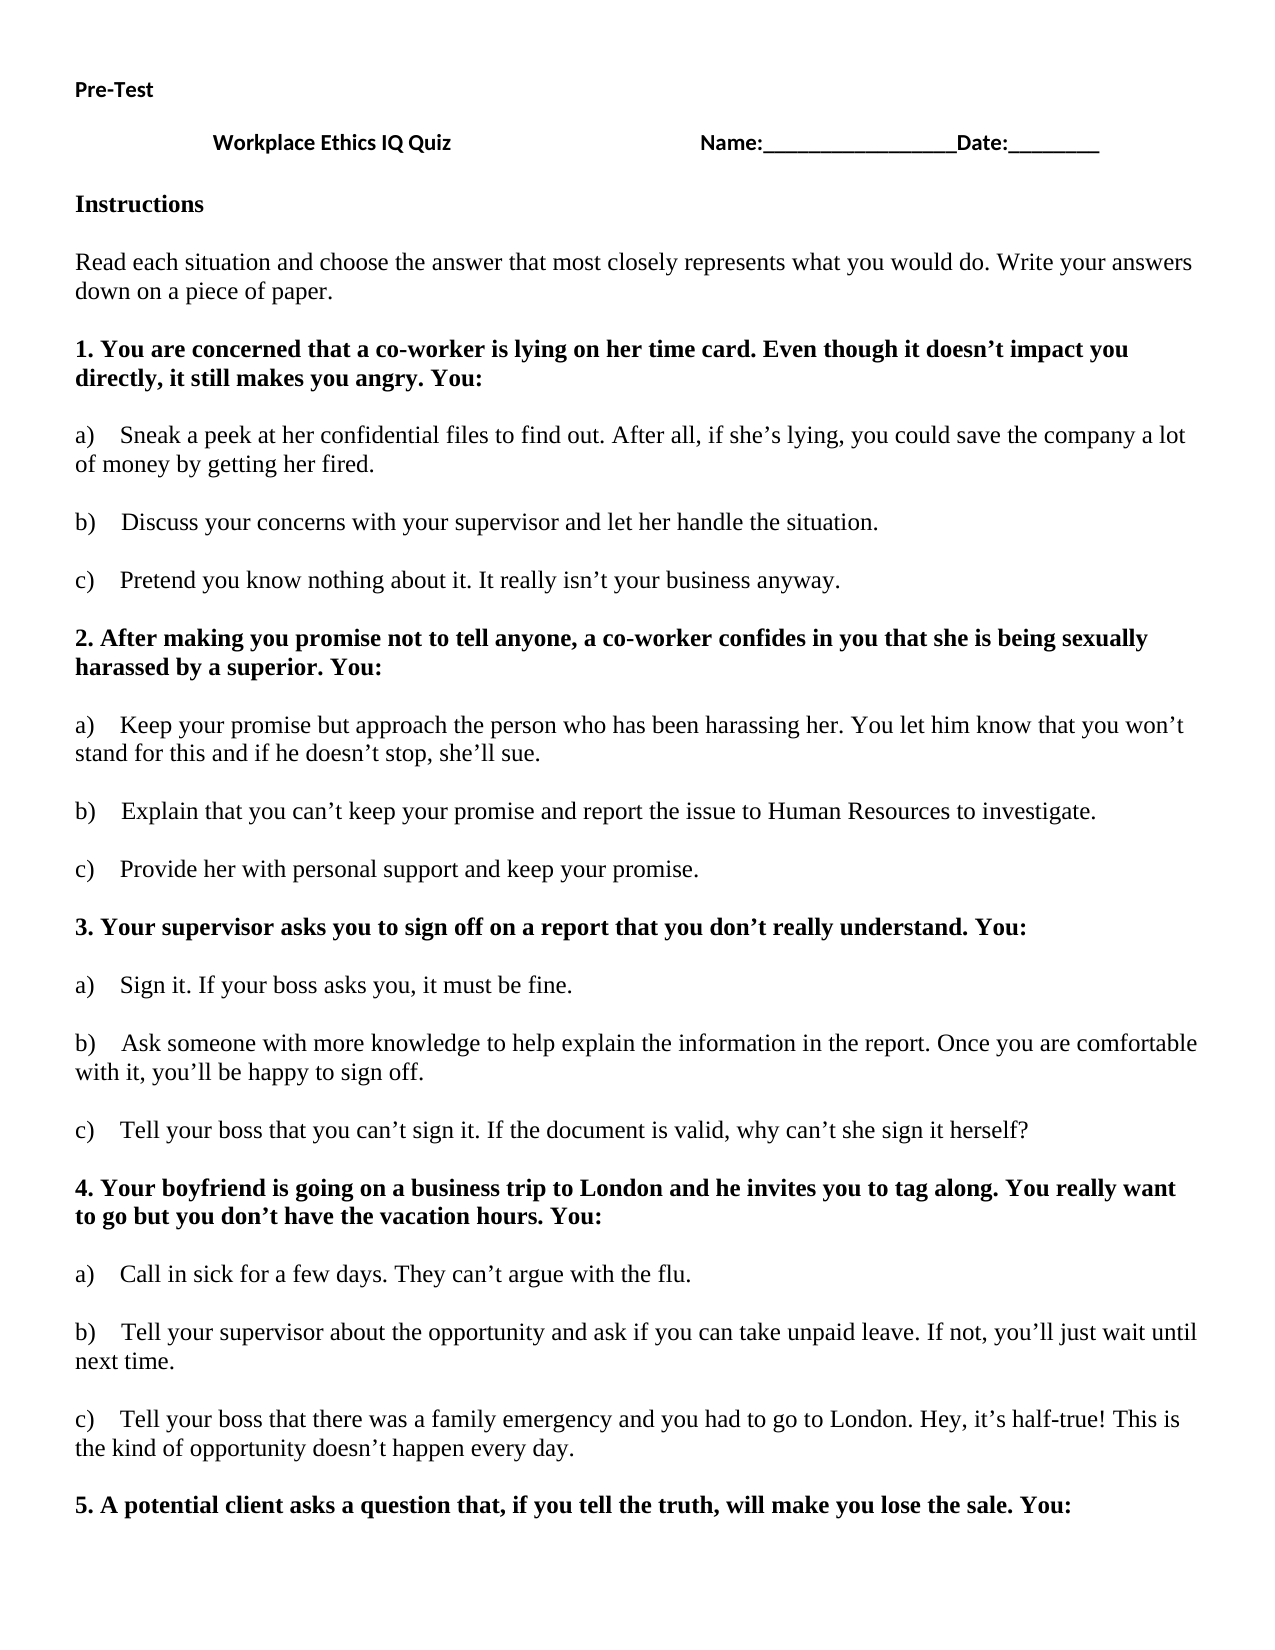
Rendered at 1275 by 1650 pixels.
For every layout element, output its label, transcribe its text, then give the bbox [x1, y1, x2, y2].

text b) Discuss your concerns with your supervisor and let her handle the situation. [75, 507, 1200, 536]
text c) Tell your boss that you can’t sign it. If the document is valid, why can’t she sign it herself? [75, 1115, 1200, 1143]
text 3. Your supervisor asks you to sign off on a report that you don’t really understand. You: [75, 912, 1200, 941]
text 4. Your boyfriend is going on a business trip to London and he invites you to tag along. You really want to go but you don’t have the vacation hours. You: [75, 1173, 1200, 1230]
text a) Sign it. If your boss asks you, it must be fine. [75, 970, 1200, 999]
text Instructions [75, 189, 1200, 218]
text c) Pretend you know nothing about it. It really isn’t your business anyway. [75, 565, 1200, 594]
text a) Sneak a peek at her confidential files to find out. After all, if she’s lying, you could save the company a lot of money by getting her fired. [75, 421, 1200, 478]
text b) Explain that you can’t keep your promise and report the issue to Human Resources to investigate. [75, 796, 1200, 825]
text b) Ask someone with more knowledge to help explain the information in the report. Once you are comfortable with it, you’ll be happy to sign off. [75, 1028, 1200, 1086]
text Read each situation and choose the answer that most closely represents what you would do. Write your answers down on a piece of paper. [75, 247, 1200, 305]
text c) Tell your boss that there was a family emergency and you had to go to London. Hey, it’s half-true! This is the kind of opportunity doesn’t happen every day. [75, 1404, 1200, 1461]
text b) Tell your supervisor about the opportunity and ask if you can take unpaid leave. If not, you’ll just wait until next time. [75, 1317, 1200, 1375]
text Pre-Test [75, 75, 1200, 103]
text 5. A potential client asks a question that, if you tell the truth, will make you lose the sale. You: [75, 1491, 1200, 1519]
text 1. You are concerned that a co-worker is lying on her time card. Even though it doesn’t impact you directly, it still makes you angry. You: [75, 334, 1200, 391]
text c) Provide her with personal support and keep your promise. [75, 854, 1200, 883]
text a) Call in sick for a few days. They can’t argue with the flu. [75, 1259, 1200, 1288]
text Workplace Ethics IQ Quiz Name:_________________Date:________ [112, 128, 1200, 156]
text 2. After making you promise not to tell anyone, a co-worker confides in you that she is being sexually harassed by a superior. You: [75, 623, 1200, 681]
text a) Keep your promise but approach the person who has been harassing her. You let him know that you won’t stand for this and if he doesn’t stop, she’ll sue. [75, 710, 1200, 767]
